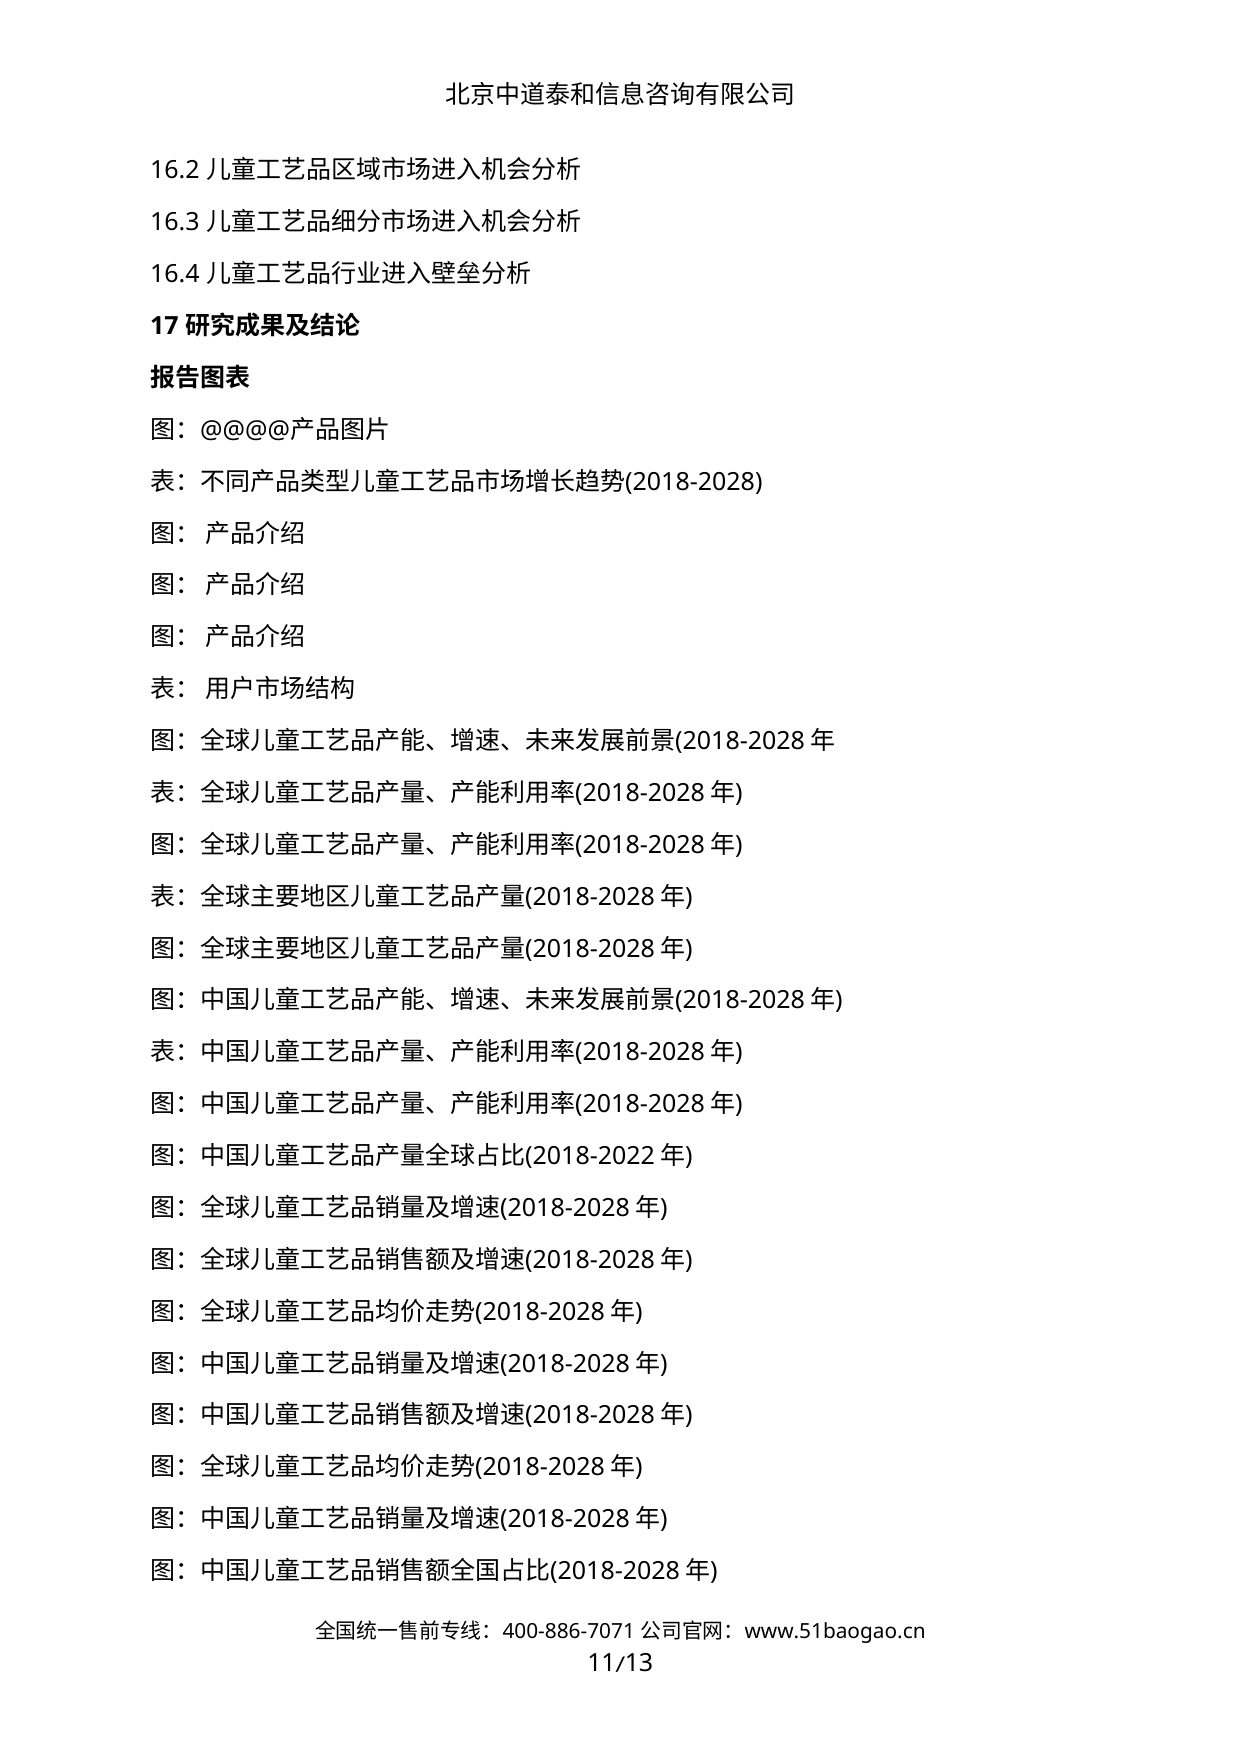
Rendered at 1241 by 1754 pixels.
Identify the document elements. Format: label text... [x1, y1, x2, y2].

text 图：中国儿童工艺品产量、产能利用率(2018-2028年) [150, 1084, 1090, 1120]
text 16.3 儿童工艺品细分市场进入机会分析 [150, 202, 1090, 238]
text 图： 产品介绍 [150, 617, 1090, 653]
text 图：中国儿童工艺品销量及增速(2018-2028年) [150, 1499, 1090, 1535]
text 图：中国儿童工艺品销售额全国占比(2018-2028年) [150, 1551, 1090, 1587]
text 表：全球主要地区儿童工艺品产量(2018-2028年) [150, 876, 1090, 912]
text 图： 产品介绍 [150, 565, 1090, 601]
text 表：中国儿童工艺品产量、产能利用率(2018-2028年) [150, 1032, 1090, 1068]
text 图：@@@@产品图片 [150, 409, 1090, 446]
text 图： 产品介绍 [150, 513, 1090, 549]
text 图：全球儿童工艺品销量及增速(2018-2028年) [150, 1187, 1090, 1224]
text 图：全球儿童工艺品产能、增速、未来发展前景(2018-2028年 [150, 721, 1090, 757]
text 图：全球主要地区儿童工艺品产量(2018-2028年) [150, 928, 1090, 964]
text 16.2 儿童工艺品区域市场进入机会分析 [150, 150, 1090, 186]
text 表：全球儿童工艺品产量、产能利用率(2018-2028年) [150, 772, 1090, 809]
text 表：不同产品类型儿童工艺品市场增长趋势(2018-2028) [150, 461, 1090, 497]
text 图：中国儿童工艺品产量全球占比(2018-2022年) [150, 1136, 1090, 1172]
text 图：中国儿童工艺品产能、增速、未来发展前景(2018-2028年) [150, 980, 1090, 1016]
text 表： 用户市场结构 [150, 669, 1090, 705]
text 17 研究成果及结论 [150, 306, 1090, 342]
text 16.4 儿童工艺品行业进入壁垒分析 [150, 254, 1090, 290]
text 图：全球儿童工艺品均价走势(2018-2028年) [150, 1447, 1090, 1483]
text 报告图表 [150, 357, 1090, 394]
text 图：中国儿童工艺品销量及增速(2018-2028年) [150, 1343, 1090, 1379]
text 图：全球儿童工艺品产量、产能利用率(2018-2028年) [150, 824, 1090, 861]
text 图：全球儿童工艺品销售额及增速(2018-2028年) [150, 1239, 1090, 1276]
text 图：全球儿童工艺品均价走势(2018-2028年) [150, 1291, 1090, 1327]
text 图：中国儿童工艺品销售额及增速(2018-2028年) [150, 1395, 1090, 1431]
